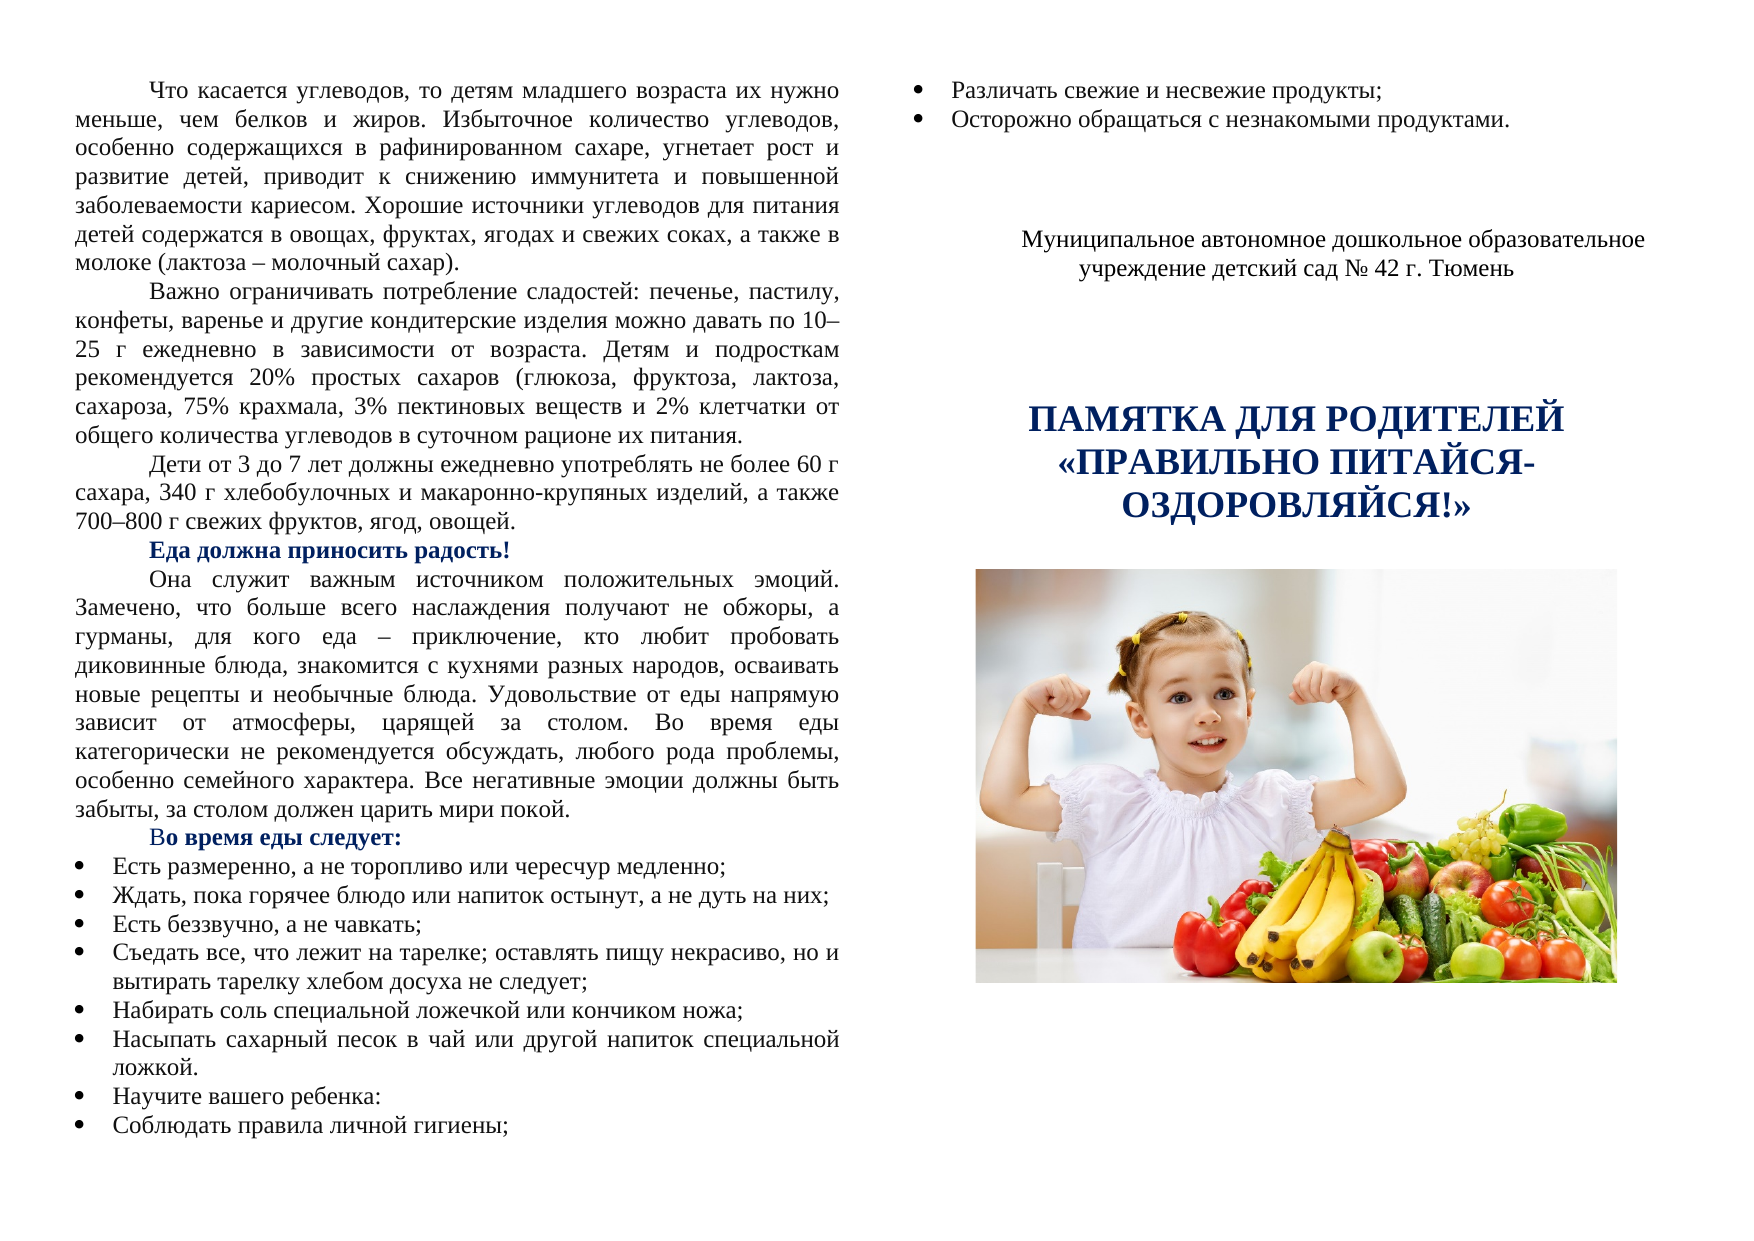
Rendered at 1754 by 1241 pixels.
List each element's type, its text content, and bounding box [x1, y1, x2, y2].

list Набирать соль специальной ложечкой или кончиком ножа; [75, 995, 840, 1024]
list Есть беззвучно, а не чавкать; [75, 909, 840, 937]
text Еда должна приносить радость! [75, 535, 840, 564]
picture [975, 569, 1618, 983]
text Муниципальное автономное дошкольное образовательное учреждение детский сад № 42 г. Тюмень [914, 224, 1679, 282]
text Дети от 3 до 7 лет должны ежедневно употреблять не более 60 г сахара, 340 г хлебобулочных и макаронно-крупяных изделий, а также 700–800 г свежих фруктов, ягод, овощей. [75, 449, 840, 535]
list Осторожно обращаться с незнакомыми продуктами. [914, 104, 1679, 132]
text Важно ограничивать потребление сладостей: печенье, пастилу, конфеты, варенье и другие кондитерские изделия можно давать по 10–25 г ежедневно в зависимости от возраста. Детям и подросткам рекомендуется 20% простых сахаров (глюкоза, фруктоза, лактоза, сахароза, 75% крахмала, 3% пектиновых веществ и 2% клетчатки от общего количества углеводов в суточном рационе их питания. [75, 276, 840, 449]
text «ПРАВИЛЬНО ПИТАЙСЯ- ОЗДОРОВЛЯЙСЯ!» [914, 440, 1679, 526]
text Что касается углеводов, то детям младшего возраста их нужно меньше, чем белков и жиров. Избыточное количество углеводов, особенно содержащихся в рафинированном сахаре, угнетает рост и развитие детей, приводит к снижению иммунитета и повышенной заболеваемости кариесом. Хорошие источники углеводов для питания детей содержатся в овощах, фруктах, ягодах и свежих соках, а также в молоке (лактоза – молочный сахар). [75, 75, 840, 276]
text Она служит важным источником положительных эмоций. Замечено, что больше всего наслаждения получают не обжоры, а гурманы, для кого еда – приключение, кто любит пробовать диковинные блюда, знакомится с кухнями разных народов, осваивать новые рецепты и необычные блюда. Удовольствие от еды напрямую зависит от атмосферы, царящей за столом. Во время еды категорически не рекомендуется обсуждать, любого рода проблемы, особенно семейного характера. Все негативные эмоции должны быть забыты, за столом должен царить мири покой. [75, 564, 840, 822]
list Различать свежие и несвежие продукты; [914, 75, 1679, 104]
text ПАМЯТКА ДЛЯ РОДИТЕЛЕЙ [914, 397, 1679, 440]
list Съедать все, что лежит на тарелке; оставлять пищу некрасиво, но и вытирать тарелку хлебом досуха не следует; [75, 937, 840, 995]
text Во время еды следует: [75, 822, 840, 851]
list Ждать, пока горячее блюдо или напиток остынут, а не дуть на них; [75, 880, 840, 909]
list Насыпать сахарный песок в чай или другой напиток специальной ложкой. [75, 1024, 840, 1081]
list Есть размеренно, а не торопливо или чересчур медленно; [75, 851, 840, 880]
list Научите вашего ребенка: [75, 1081, 840, 1110]
list Соблюдать правила личной гигиены; [75, 1110, 840, 1139]
